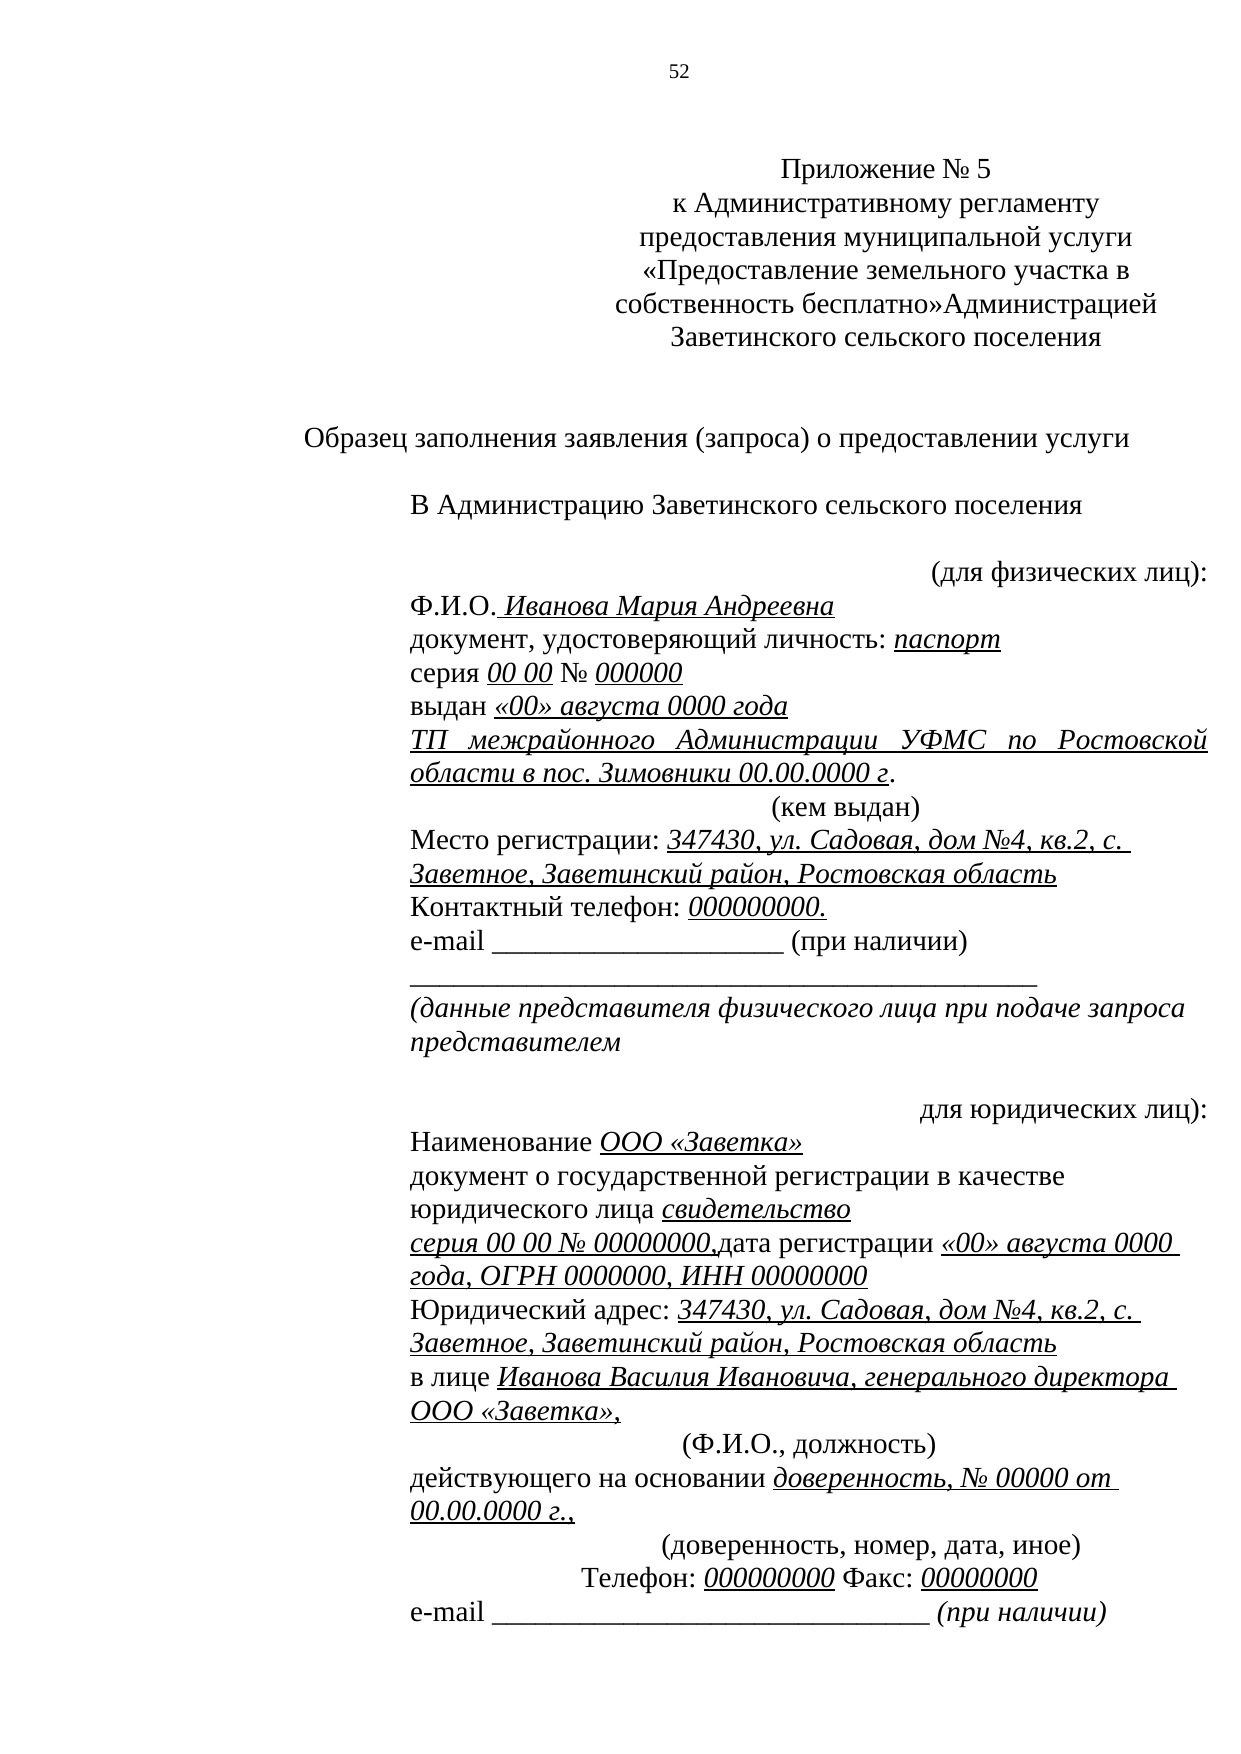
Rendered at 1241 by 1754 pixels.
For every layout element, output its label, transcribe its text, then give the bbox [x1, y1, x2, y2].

text Образец заполнения заявления (запроса) о предоставлении услуги [177, 420, 1181, 453]
table_cell для юридических лиц): Наименование ООО «Заветка» документ о государственной регистрации в качестве юридического лица свидетельство серия 00 00 № 00000000,дата регистрации «00» августа 0000 года, ОГРН 0000000, ИНН 00000000 Юридический адрес: 347430, ул. Садовая, дом №4, кв.2, с. Заветное, Заветинский район, Ростовская область в лице Иванова Василия Ивановича, генерального директора ООО «Заветка», (Ф.И.О., должность) действующего на основании доверенность, № 00000 от 00.00.0000 г., (доверенность, номер, дата, иное) Телефон: 000000000 Факс: 00000000 e-mail ______________________________ (при наличии) [399, 1091, 1240, 1627]
text Приложение № 5 [591, 152, 1181, 185]
table_cell (для физических лиц): Ф.И.О. Иванова Мария Андреевна документ, удостоверяющий личность: паспорт cерия 00 00 № 000000 выдан «00» августа 0000 года ТП межрайонного Администрации УФМС по Ростовской области в пос. Зимовники 00.00.0000 г. (кем выдан) Место регистрации: 347430, ул. Садовая, дом №4, кв.2, с. Заветное, Заветинский район, Ростовская область Контактный телефон: 000000000. e-mail ____________________ (при наличии) ___________________________________________ (данные представителя физического лица при подаче запроса представителем [399, 554, 1240, 1091]
text к Административному регламенту [591, 185, 1181, 219]
table_header В Администрацию Заветинского сельского поселения [399, 487, 1240, 554]
text предоставления муниципальной услуги «Предоставление земельного участка в собственность бесплатно»Администрацией Заветинского сельского поселения [591, 219, 1181, 353]
